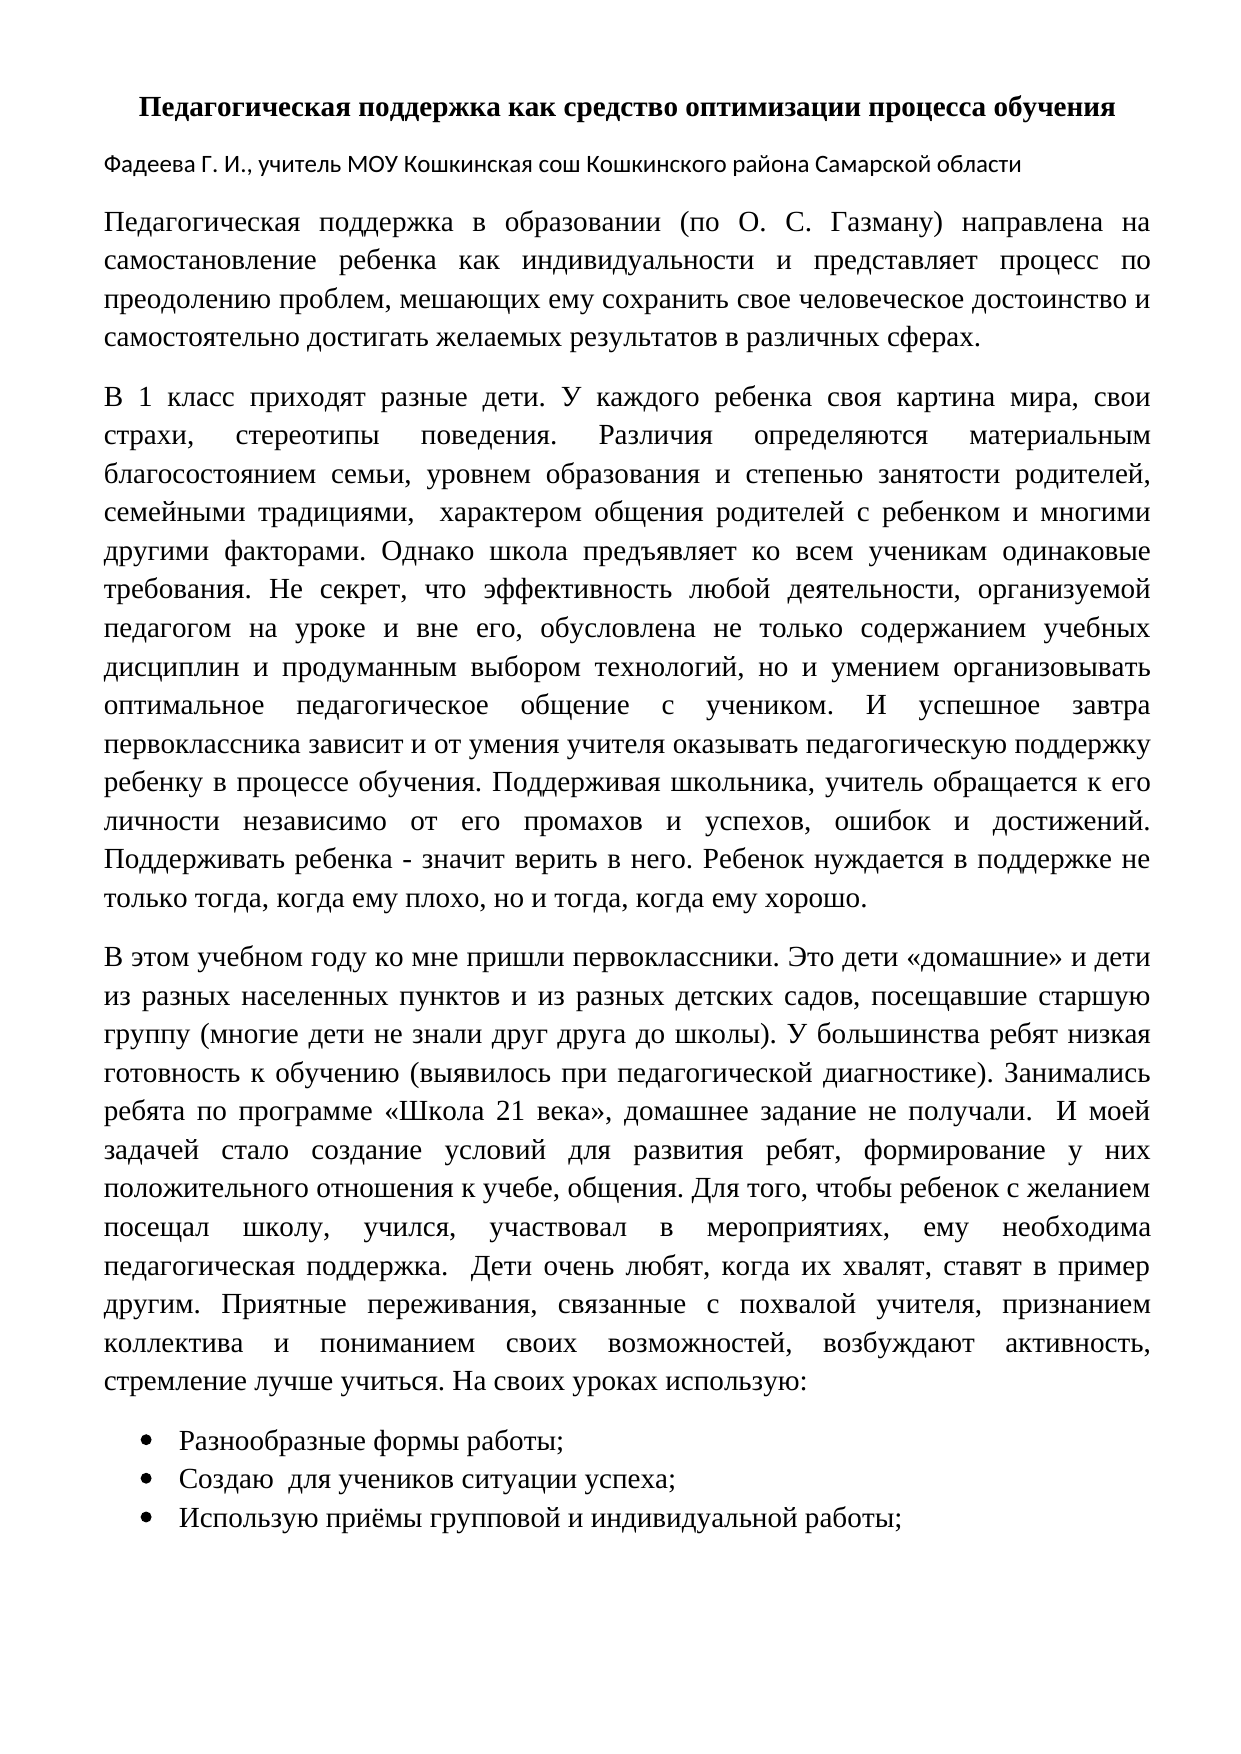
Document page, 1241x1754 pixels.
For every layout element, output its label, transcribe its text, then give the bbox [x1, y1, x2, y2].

list Разнообразные формы работы; [141, 1423, 1152, 1456]
text В этом учебном году ко мне пришли первоклассники. Это дети «домашние» и дети из разных населенных пунктов и из разных детских садов, посещавшие старшую группу (многие дети не знали друг друга до школы). У большинства ребят низкая готовность к обучению (выявилось при педагогической диагностике). Занимались ребята по программе «Школа 21 века», домашнее задание не получали. И моей задачей стало создание условий для развития ребят, формирование у них положительного отношения к учебе, общения. Для того, чтобы ребенок с желанием посещал школу, учился, участвовал в мероприятиях, ему необходима педагогическая поддержка. Дети очень любят, когда их хвалят, ставят в пример другим. Приятные переживания, связанные с похвалой учителя, признанием коллектива и пониманием своих возможностей, возбуждают активность, стремление лучше учиться. На своих уроках использую: [103, 939, 1152, 1397]
text В 1 класс приходят разные дети. У каждого ребенка своя картина мира, свои страхи, стереотипы поведения. Различия определяются материальным благосостоянием семьи, уровнем образования и степенью занятости родителей, семейными традициями, характером общения родителей с ребенком и многими другими факторами. Однако школа предъявляет ко всем ученикам одинаковые требования. Не секрет, что эффективность любой деятельности, организуемой педагогом на уроке и вне его, обусловлена не только содержанием учебных дисциплин и продуманным выбором технологий, но и умением организовывать оптимальное педагогическое общение с учеником. И успешное завтра первоклассника зависит и от умения учителя оказывать педагогическую поддержку ребенку в процессе обучения. Поддерживая школьника, учитель обращается к его личности независимо от его промахов и успехов, ошибок и достижений. Поддерживать ребенка - значит верить в него. Ребенок нуждается в поддержке не только тогда, когда ему плохо, но и тогда, когда ему хорошо. [103, 379, 1152, 913]
list Создаю для учеников ситуации успеха; [141, 1461, 1152, 1495]
text Фадеева Г. И., учитель МОУ Кошкинская сош Кошкинского района Самарской области [103, 148, 1152, 178]
text Педагогическая поддержка как средство оптимизации процесса обучения [103, 89, 1152, 122]
text Педагогическая поддержка в образовании (по О. С. Газману) направлена на самостановление ребенка как индивидуальности и представляет процесс по преодолению проблем, мешающих ему сохранить свое человеческое достоинство и самостоятельно достигать желаемых результатов в различных сферах. [103, 204, 1152, 353]
list Использую приёмы групповой и индивидуальной работы; [141, 1500, 1152, 1533]
